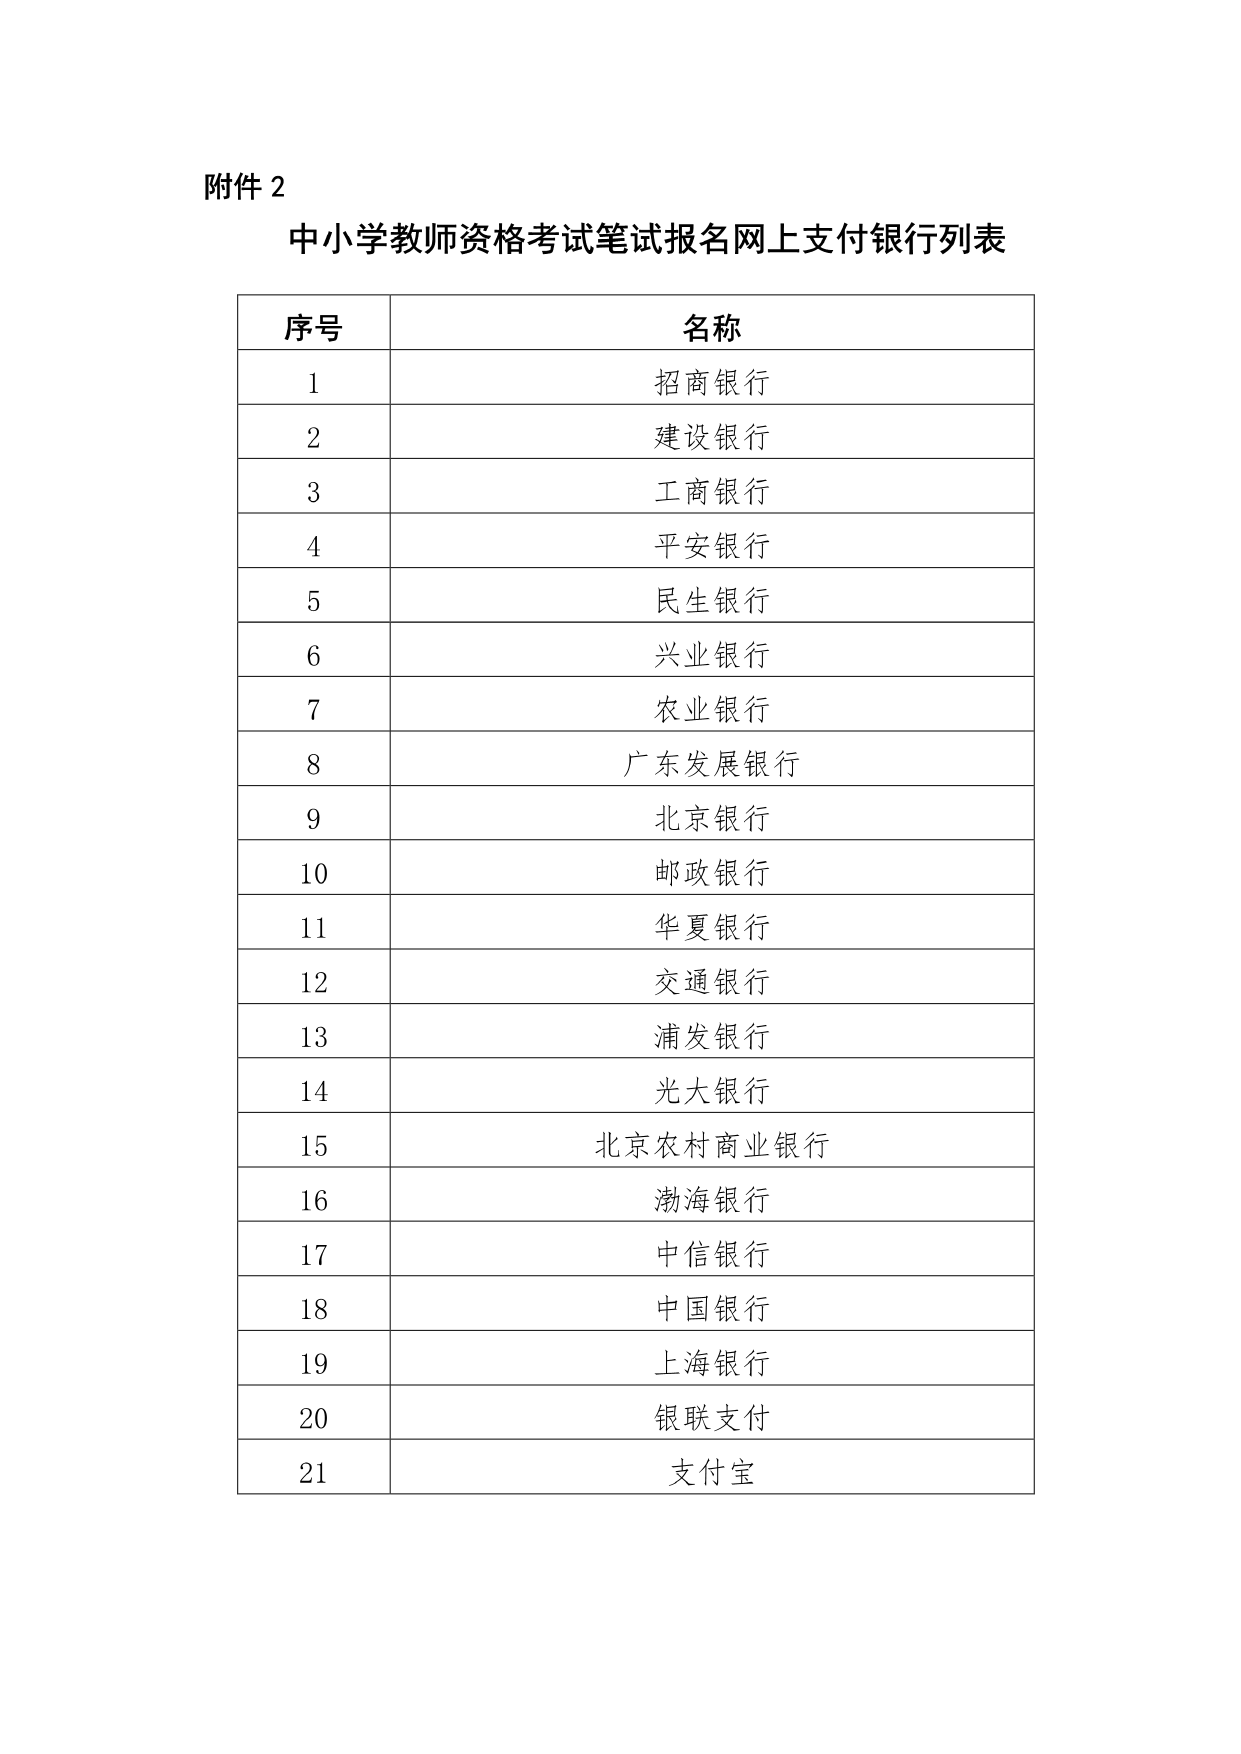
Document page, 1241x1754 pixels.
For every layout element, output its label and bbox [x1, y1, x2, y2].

picture [187, 162, 1053, 1503]
